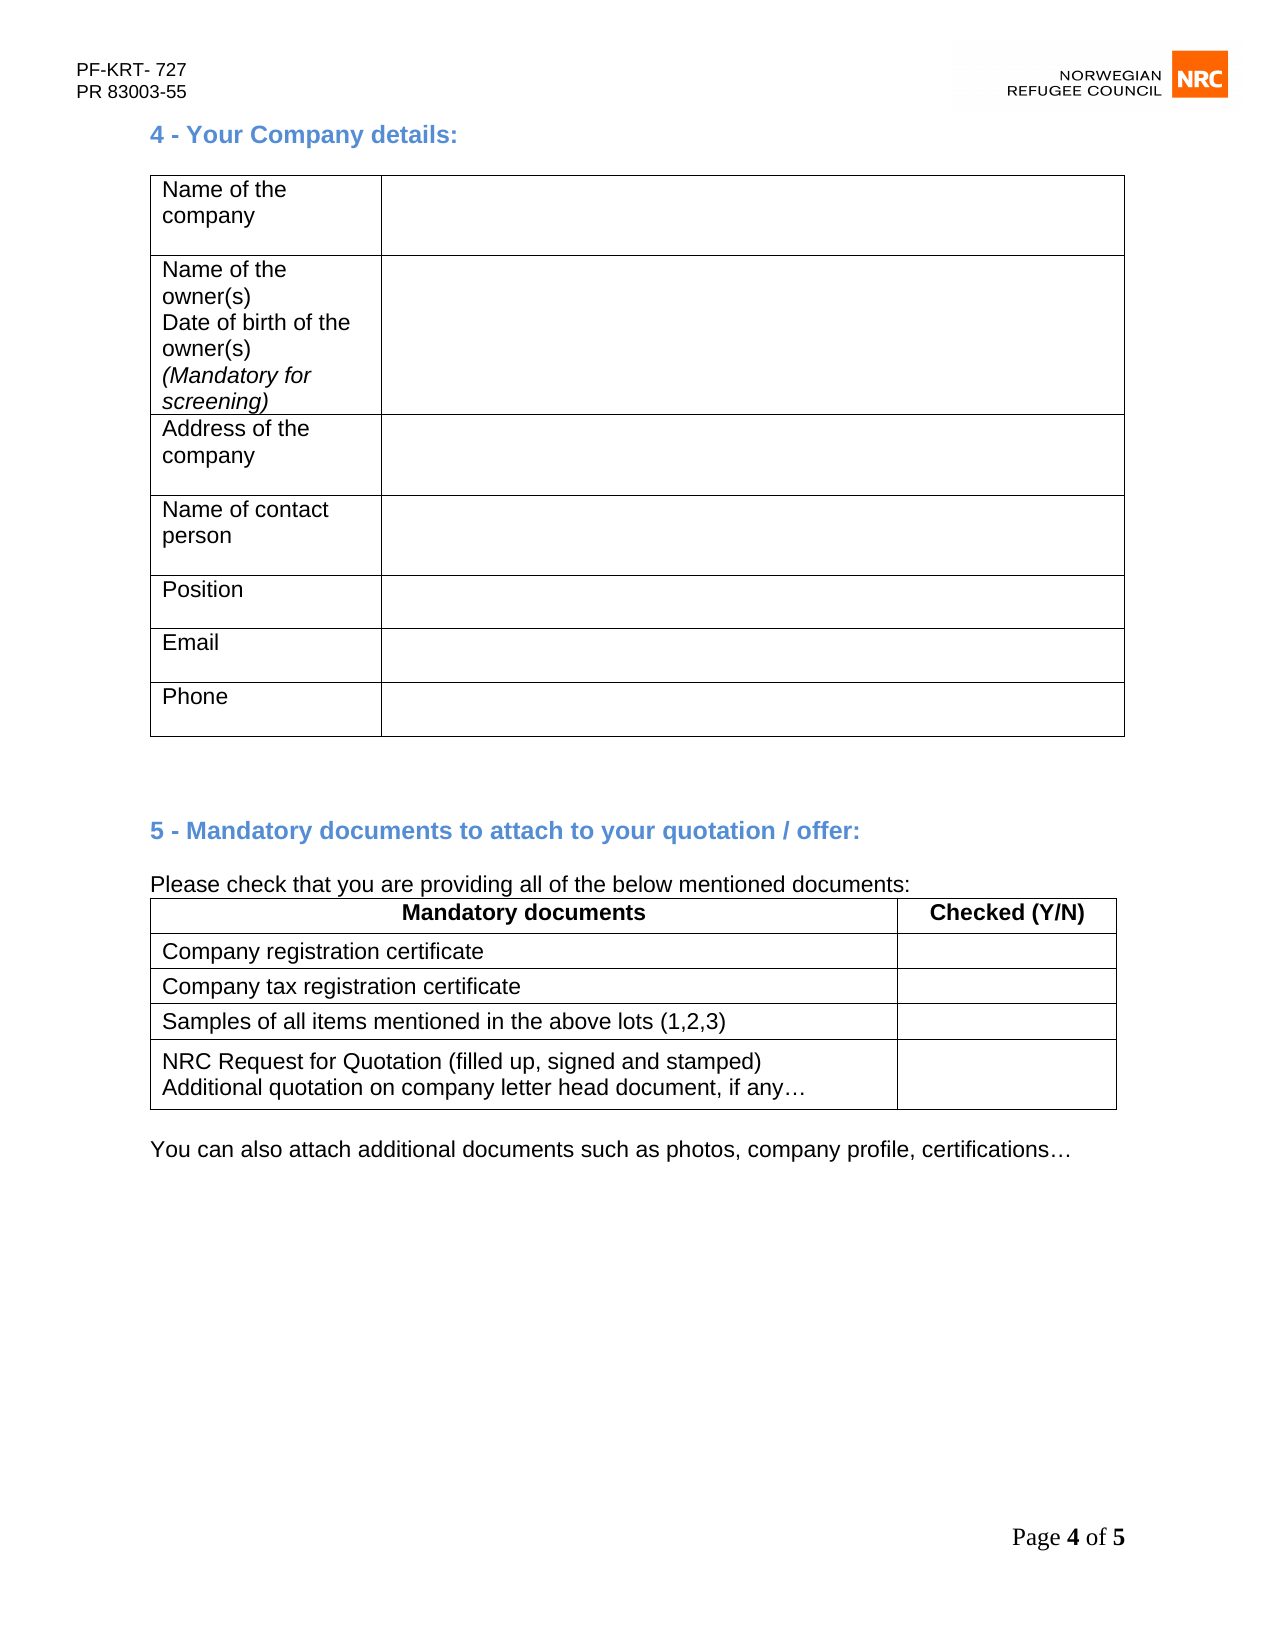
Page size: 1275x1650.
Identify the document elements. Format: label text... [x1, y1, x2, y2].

table_cell Address of the company [151, 415, 381, 494]
table_cell [898, 969, 1116, 1003]
text You can also attach additional documents such as photos, company profile, certifications… [150, 1136, 1125, 1163]
table_cell Company registration certificate [151, 934, 897, 967]
text Please check that you are providing all of the below mentioned documents: [150, 871, 1125, 897]
table_cell Position [151, 576, 381, 628]
table_header Checked (Y/N) [898, 899, 1116, 933]
table_cell [898, 1004, 1116, 1039]
text 4 - Your Company details: [150, 120, 1125, 149]
table_header Mandatory documents [151, 899, 897, 933]
table_cell Phone [151, 683, 381, 736]
table_cell [382, 415, 1124, 494]
table_cell NRC Request for Quotation (filled up, signed and stamped) Additional quotation on company letter head document, if any… [151, 1040, 897, 1109]
table_cell [382, 629, 1124, 682]
table_header [382, 176, 1124, 255]
table_cell Company tax registration certificate [151, 969, 897, 1003]
table_cell [382, 683, 1124, 736]
table_header Name of the company [151, 176, 381, 255]
table_cell Email [151, 629, 381, 682]
table_cell Name of the owner(s) Date of birth of the owner(s) (Mandatory for screening) [151, 256, 381, 414]
table_cell Name of contact person [151, 496, 381, 574]
table_cell [898, 1040, 1116, 1109]
table_cell [382, 496, 1124, 574]
table_cell [382, 576, 1124, 628]
text 5 - Mandatory documents to attach to your quotation / offer: [150, 816, 1125, 845]
table_cell [382, 256, 1124, 414]
table_cell [898, 934, 1116, 967]
table_cell Samples of all items mentioned in the above lots (1,2,3) [151, 1004, 897, 1039]
